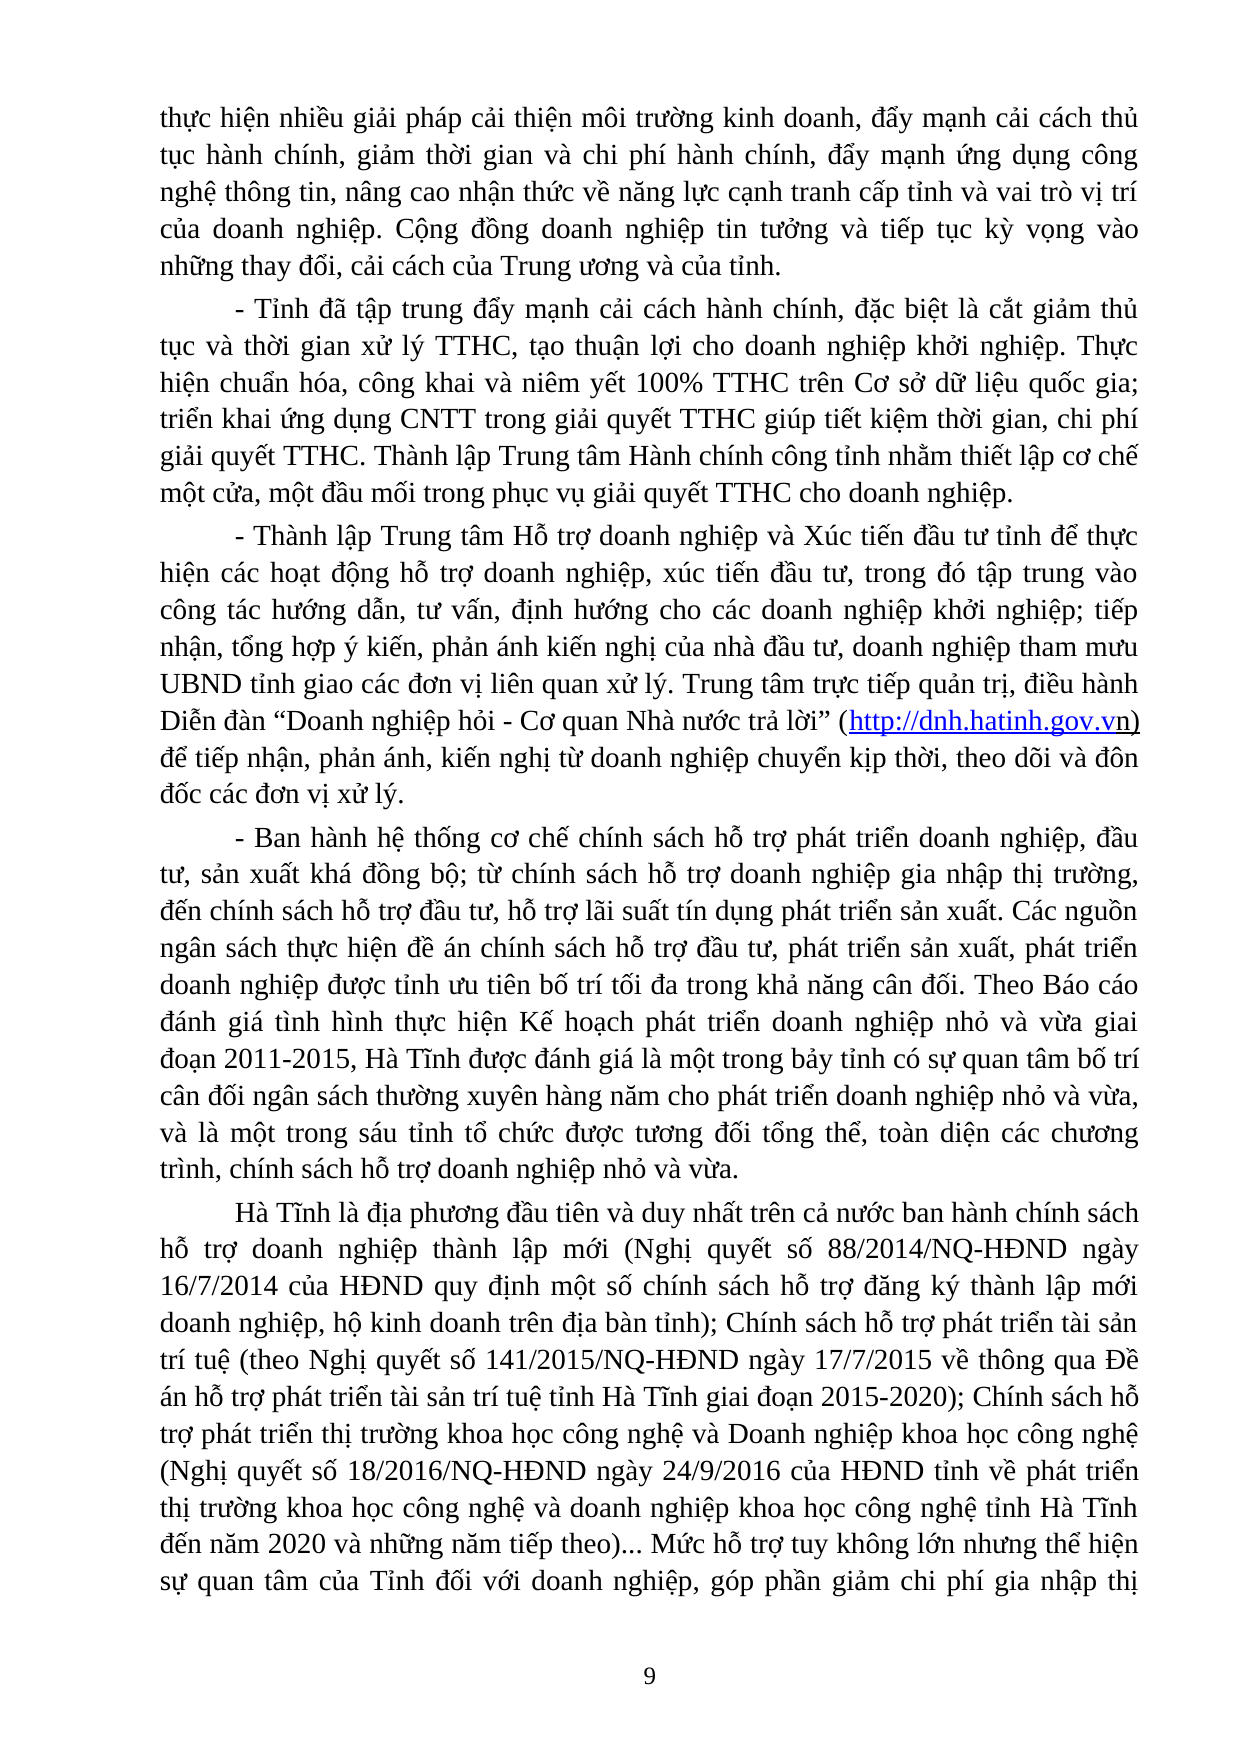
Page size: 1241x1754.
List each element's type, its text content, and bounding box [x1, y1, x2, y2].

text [159, 100, 1140, 281]
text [159, 1195, 1140, 1597]
text - Tỉnh đã tập trung đẩy mạnh cải cách hành chính, đặc biệt là cắt giảm thủ tục và thời gian xử lý TTHC, tạo thuận lợi cho doanh nghiệp khởi nghiệp. Thực hiện chuẩn hóa, công khai và niêm yết 100% TTHC trên Cơ sở dữ liệu quốc gia; triển khai ứng dụng CNTT trong giải quyết TTHC giúp tiết kiệm thời gian, chi phí giải quyết TTHC. Thành lập Trung tâm Hành chính công tỉnh nhằm thiết lập cơ chế một cửa, một đầu mối trong phục vụ giải quyết TTHC cho doanh nghiệp. [159, 291, 1140, 509]
text - Ban hành hệ thống cơ chế chính sách hỗ trợ phát triển doanh nghiệp, đầu tư, sản xuất khá đồng bộ; từ chính sách hỗ trợ doanh nghiệp gia nhập thị trường, đến chính sách hỗ trợ đầu tư, hỗ trợ lãi suất tín dụng phát triển sản xuất. Các nguồn ngân sách thực hiện đề án chính sách hỗ trợ đầu tư, phát triển sản xuất, phát triển doanh nghiệp được tỉnh ưu tiên bố trí tối đa trong khả năng cân đối. Theo Báo cáo đánh giá tình hình thực hiện Kế hoạch phát triển doanh nghiệp nhỏ và vừa giai đoạn 2011-2015, Hà Tĩnh được đánh giá là một trong bảy tỉnh có sự quan tâm bố trí cân đối ngân sách thường xuyên hàng năm cho phát triển doanh nghiệp nhỏ và vừa, và là một trong sáu tỉnh tổ chức được tương đối tổng thể, toàn diện các chương trình, chính sách hỗ trợ doanh nghiệp nhỏ và vừa. [159, 820, 1140, 1185]
text - Thành lập Trung tâm Hỗ trợ doanh nghiệp và Xúc tiến đầu tư tỉnh để thực hiện các hoạt động hỗ trợ doanh nghiệp, xúc tiến đầu tư, trong đó tập trung vào công tác hướng dẫn, tư vấn, định hướng cho các doanh nghiệp khởi nghiệp; tiếp nhận, tổng hợp ý kiến, phản ánh kiến nghị của nhà đầu tư, doanh nghiệp tham mưu UBND tỉnh giao các đơn vị liên quan xử lý. Trung tâm trực tiếp quản trị, điều hành Diễn đàn “Doanh nghiệp hỏi - Cơ quan Nhà nước trả lời” (http://dnh.hatinh.gov.vn) để tiếp nhận, phản ánh, kiến nghị từ doanh nghiệp chuyển kịp thời, theo dõi và đôn đốc các đơn vị xử lý. [159, 518, 1140, 810]
